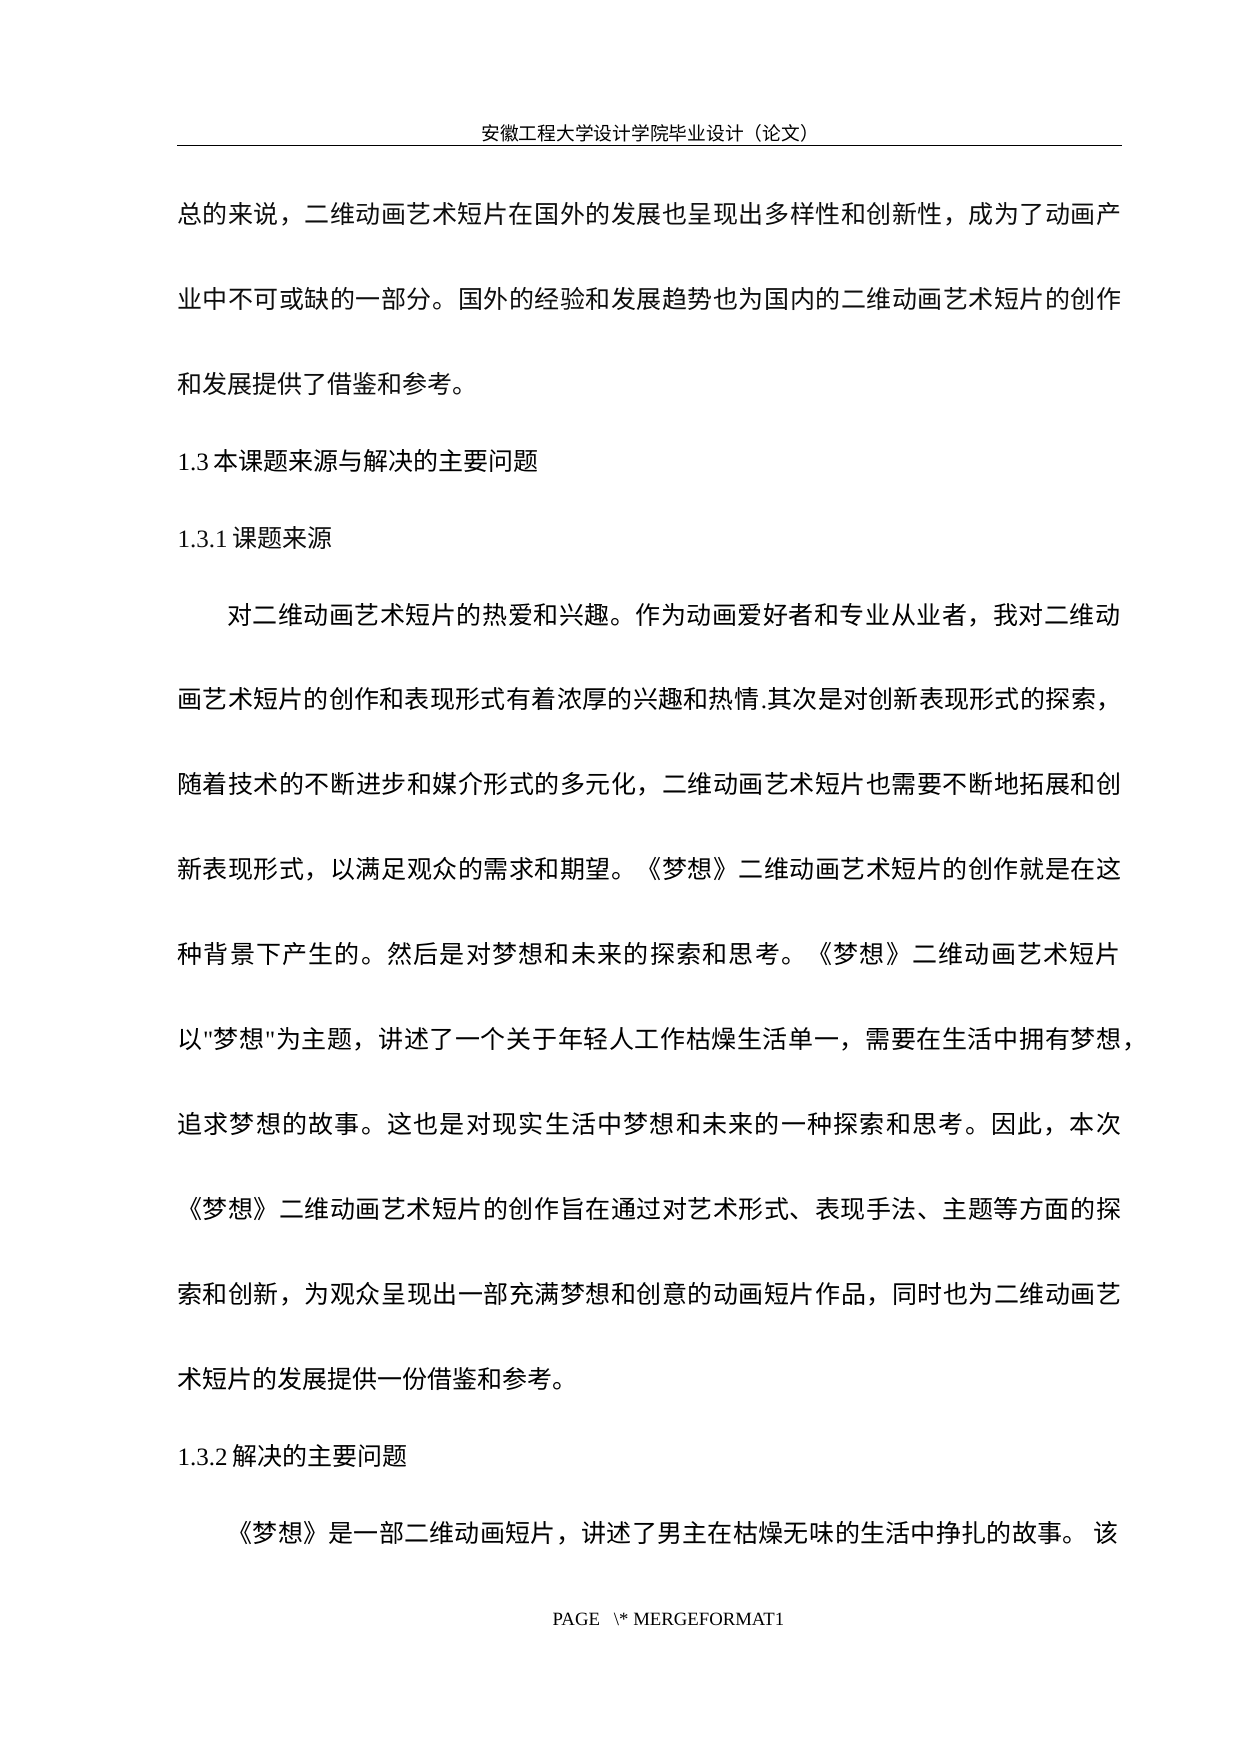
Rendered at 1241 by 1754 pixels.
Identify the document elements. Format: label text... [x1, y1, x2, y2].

text 对二维动画艺术短片的热爱和兴趣。作为动画爱好者和专业从业者，我对二维动画艺术短片的创作和表现形式有着浓厚的兴趣和热情.其次是对创新表现形式的探索，随着技术的不断进步和媒介形式的多元化，二维动画艺术短片也需要不断地拓展和创新表现形式，以满足观众的需求和期望。《梦想》二维动画艺术短片的创作就是在这种背景下产生的。然后是对梦想和未来的探索和思考。《梦想》二维动画艺术短片以"梦想"为主题，讲述了一个关于年轻人工作枯燥生活单一，需要在生活中拥有梦想，追求梦想的故事。这也是对现实生活中梦想和未来的一种探索和思考。因此，本次《梦想》二维动画艺术短片的创作旨在通过对艺术形式、表现手法、主题等方面的探索和创新，为观众呈现出一部充满梦想和创意的动画短片作品，同时也为二维动画艺术短片的发展提供一份借鉴和参考。 [177, 579, 1122, 1411]
text 总的来说，二维动画艺术短片在国外的发展也呈现出多样性和创新性，成为了动画产业中不可或缺的一部分。国外的经验和发展趋势也为国内的二维动画艺术短片的创作和发展提供了借鉴和参考。 [177, 178, 1122, 416]
subtitle 1.3本课题来源与解决的主要问题 [177, 425, 1122, 493]
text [177, 1497, 1122, 1565]
text 1.3.1课题来源 [177, 502, 1122, 570]
text 1.3.2解决的主要问题 [177, 1420, 1122, 1488]
